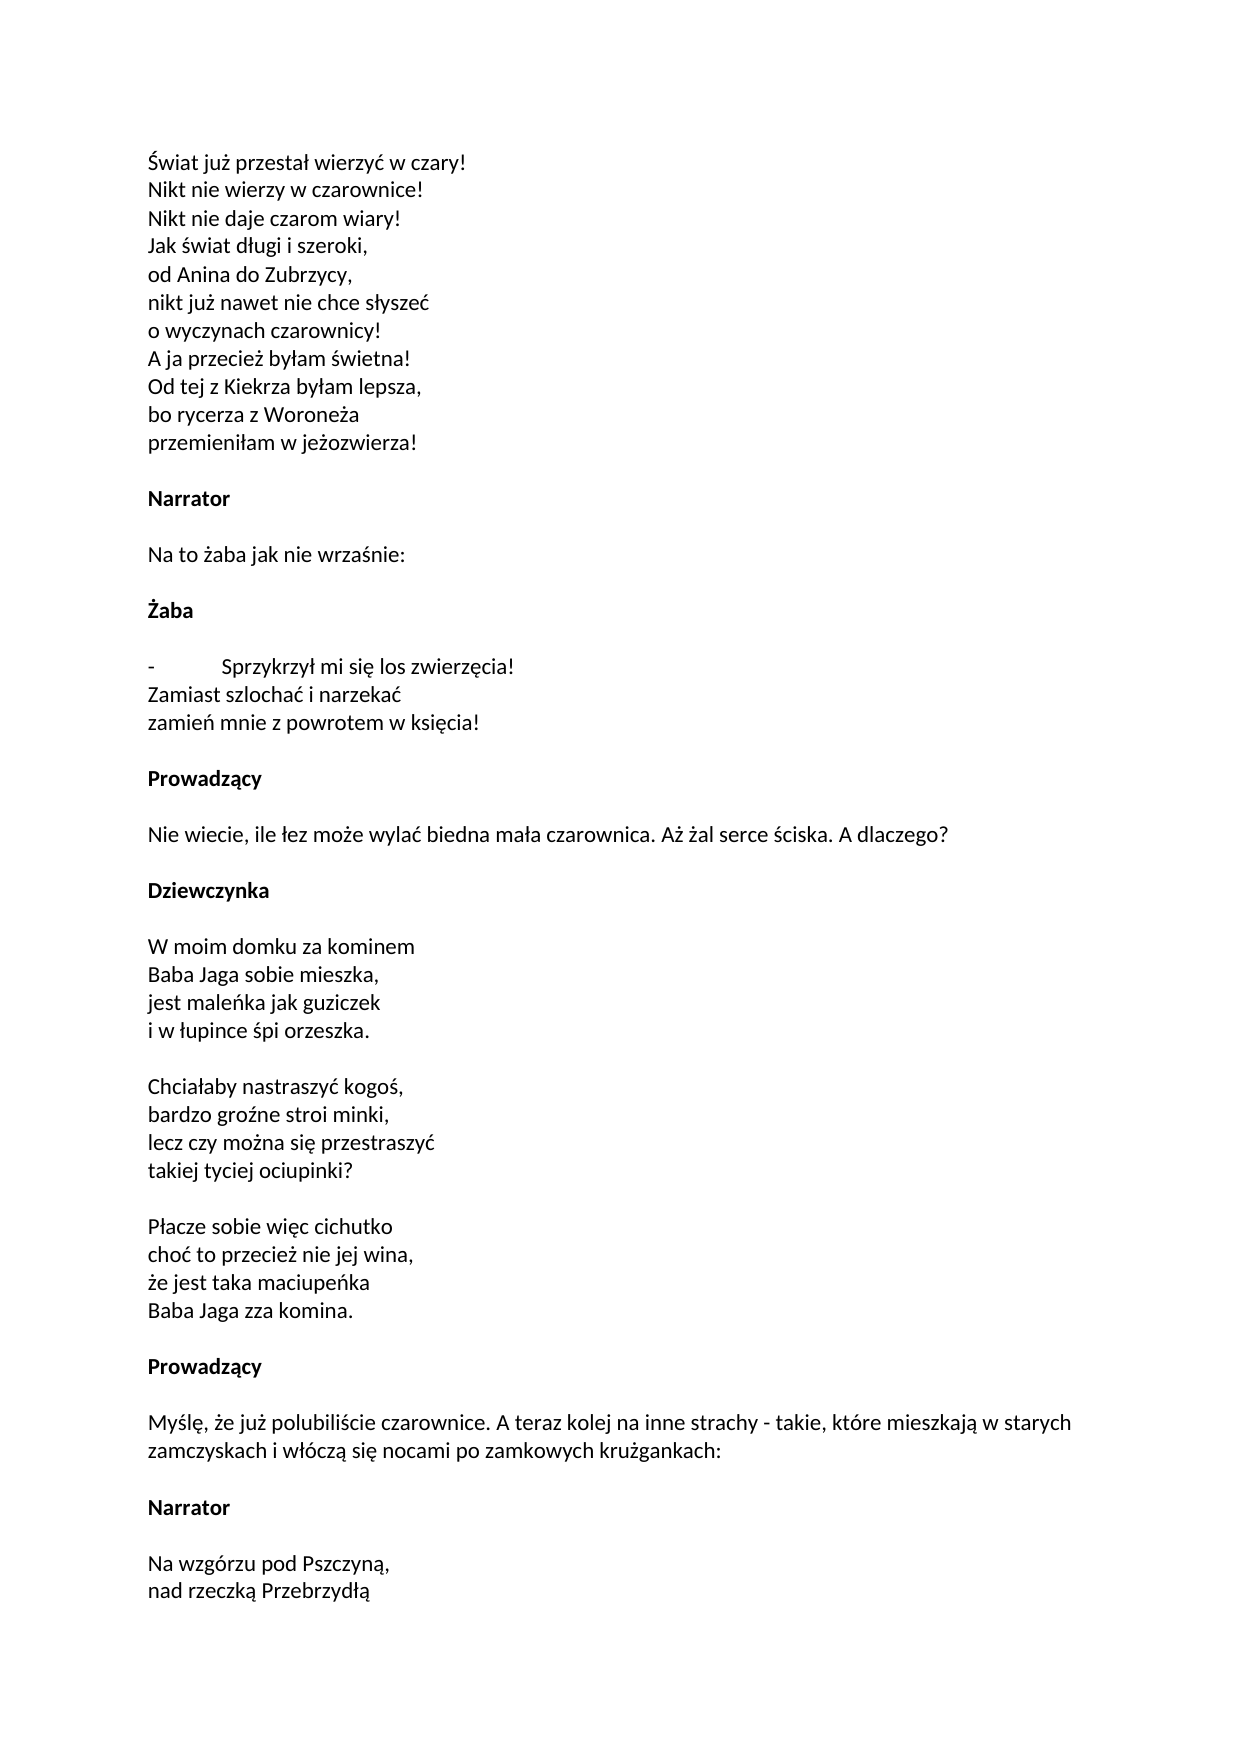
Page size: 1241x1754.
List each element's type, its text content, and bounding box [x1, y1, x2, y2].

text nikt już nawet nie chce słyszeć [148, 288, 1093, 316]
text nad rzeczką Przebrzydłą [148, 1577, 1093, 1605]
text Nikt nie daje czarom wiary! [148, 204, 1093, 232]
text Prowadzący [148, 764, 1093, 792]
text Świat już przestał wierzyć w czary! [148, 148, 1093, 176]
text - Sprzykrzył mi się los zwierzęcia! [148, 652, 1093, 680]
text bo rycerza z Woroneża [148, 400, 1093, 428]
text Żaba [148, 596, 1093, 624]
text A ja przecież byłam świetna! [148, 344, 1093, 372]
text Nie wiecie, ile łez może wylać biedna mała czarownica. Aż żal serce ściska. A dlaczego? [148, 820, 1093, 848]
text przemieniłam w jeżozwierza! [148, 428, 1093, 456]
text Baba Jaga zza komina. [148, 1296, 1093, 1324]
text takiej tyciej ociupinki? [148, 1156, 1093, 1184]
text Narrator [148, 484, 1093, 512]
text od Anina do Zubrzycy, [148, 260, 1093, 288]
text o wyczynach czarownicy! [148, 316, 1093, 344]
text Nikt nie wierzy w czarownice! [148, 176, 1093, 204]
text i w łupince śpi orzeszka. [148, 1016, 1093, 1044]
text Zamiast szlochać i narzekać [148, 680, 1093, 708]
text Dziewczynka [148, 876, 1093, 904]
text Płacze sobie więc cichutko [148, 1212, 1093, 1240]
text Jak świat długi i szeroki, [148, 232, 1093, 260]
text jest maleńka jak guziczek [148, 988, 1093, 1016]
text W moim domku za kominem [148, 932, 1093, 960]
text że jest taka maciupeńka [148, 1268, 1093, 1296]
text Narrator [148, 1493, 1093, 1521]
text bardzo groźne stroi minki, [148, 1100, 1093, 1128]
text Na wzgórzu pod Pszczyną, [148, 1549, 1093, 1577]
text choć to przecież nie jej wina, [148, 1240, 1093, 1268]
text Od tej z Kiekrza byłam lepsza, [148, 372, 1093, 400]
text Baba Jaga sobie mieszka, [148, 960, 1093, 988]
text Prowadzący [148, 1352, 1093, 1381]
text lecz czy można się przestraszyć [148, 1128, 1093, 1156]
text Myślę, że już polubiliście czarownice. A teraz kolej na inne strachy - takie, które mieszkają w starych zamczyskach i włóczą się nocami po zamkowych krużgankach: [148, 1408, 1093, 1464]
text zamień mnie z powrotem w księcia! [148, 708, 1093, 736]
text Na to żaba jak nie wrzaśnie: [148, 540, 1093, 568]
text Chciałaby nastraszyć kogoś, [148, 1072, 1093, 1100]
